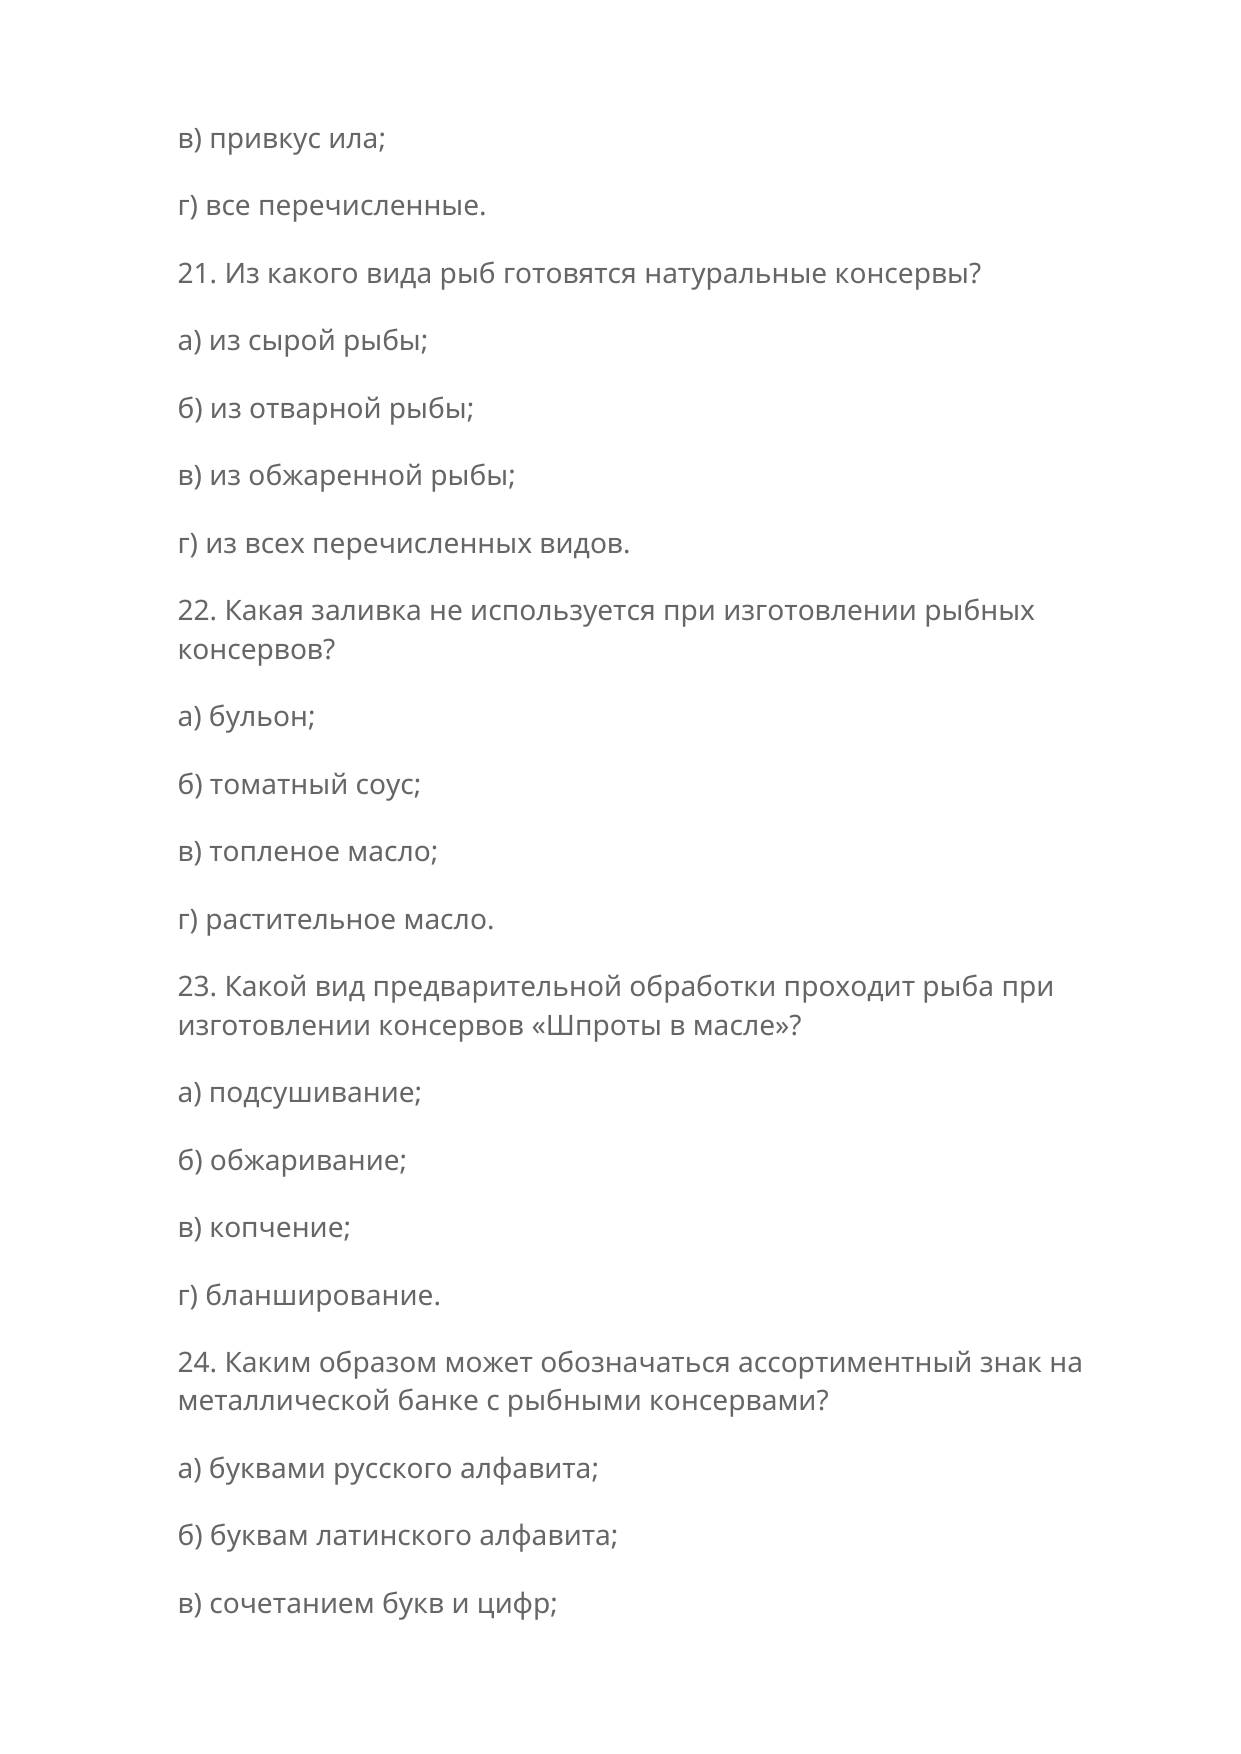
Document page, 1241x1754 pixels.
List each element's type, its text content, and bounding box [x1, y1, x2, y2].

text в) топленое масло; [177, 831, 1152, 870]
text в) привкус ила; [177, 118, 1152, 156]
text 22. Какая заливка не используется при изготовлении рыбных консервов? [177, 591, 1152, 667]
text 24. Каким образом может обозначаться ассортиментный знак на металлической банке с рыбными консервами? [177, 1342, 1152, 1419]
text в) копчение; [177, 1207, 1152, 1246]
text г) из всех перечисленных видов. [177, 523, 1152, 561]
text б) томатный соус; [177, 764, 1152, 802]
text б) буквам латинского алфавита; [177, 1516, 1152, 1554]
text а) подсушивание; [177, 1072, 1152, 1111]
text 21. Из какого вида рыб готовятся натуральные консервы? [177, 253, 1152, 291]
text б) обжаривание; [177, 1140, 1152, 1178]
text 23. Какой вид предварительной обработки проходит рыба при изготовлении консервов «Шпроты в масле»? [177, 966, 1152, 1043]
text а) из сырой рыбы; [177, 321, 1152, 359]
text г) бланширование. [177, 1275, 1152, 1313]
text в) сочетанием букв и цифр; [177, 1583, 1152, 1621]
text а) буквами русского алфавита; [177, 1448, 1152, 1486]
text г) все перечисленные. [177, 186, 1152, 224]
text в) из обжаренной рыбы; [177, 456, 1152, 494]
text а) бульон; [177, 696, 1152, 735]
text г) растительное масло. [177, 899, 1152, 937]
text б) из отварной рыбы; [177, 388, 1152, 426]
